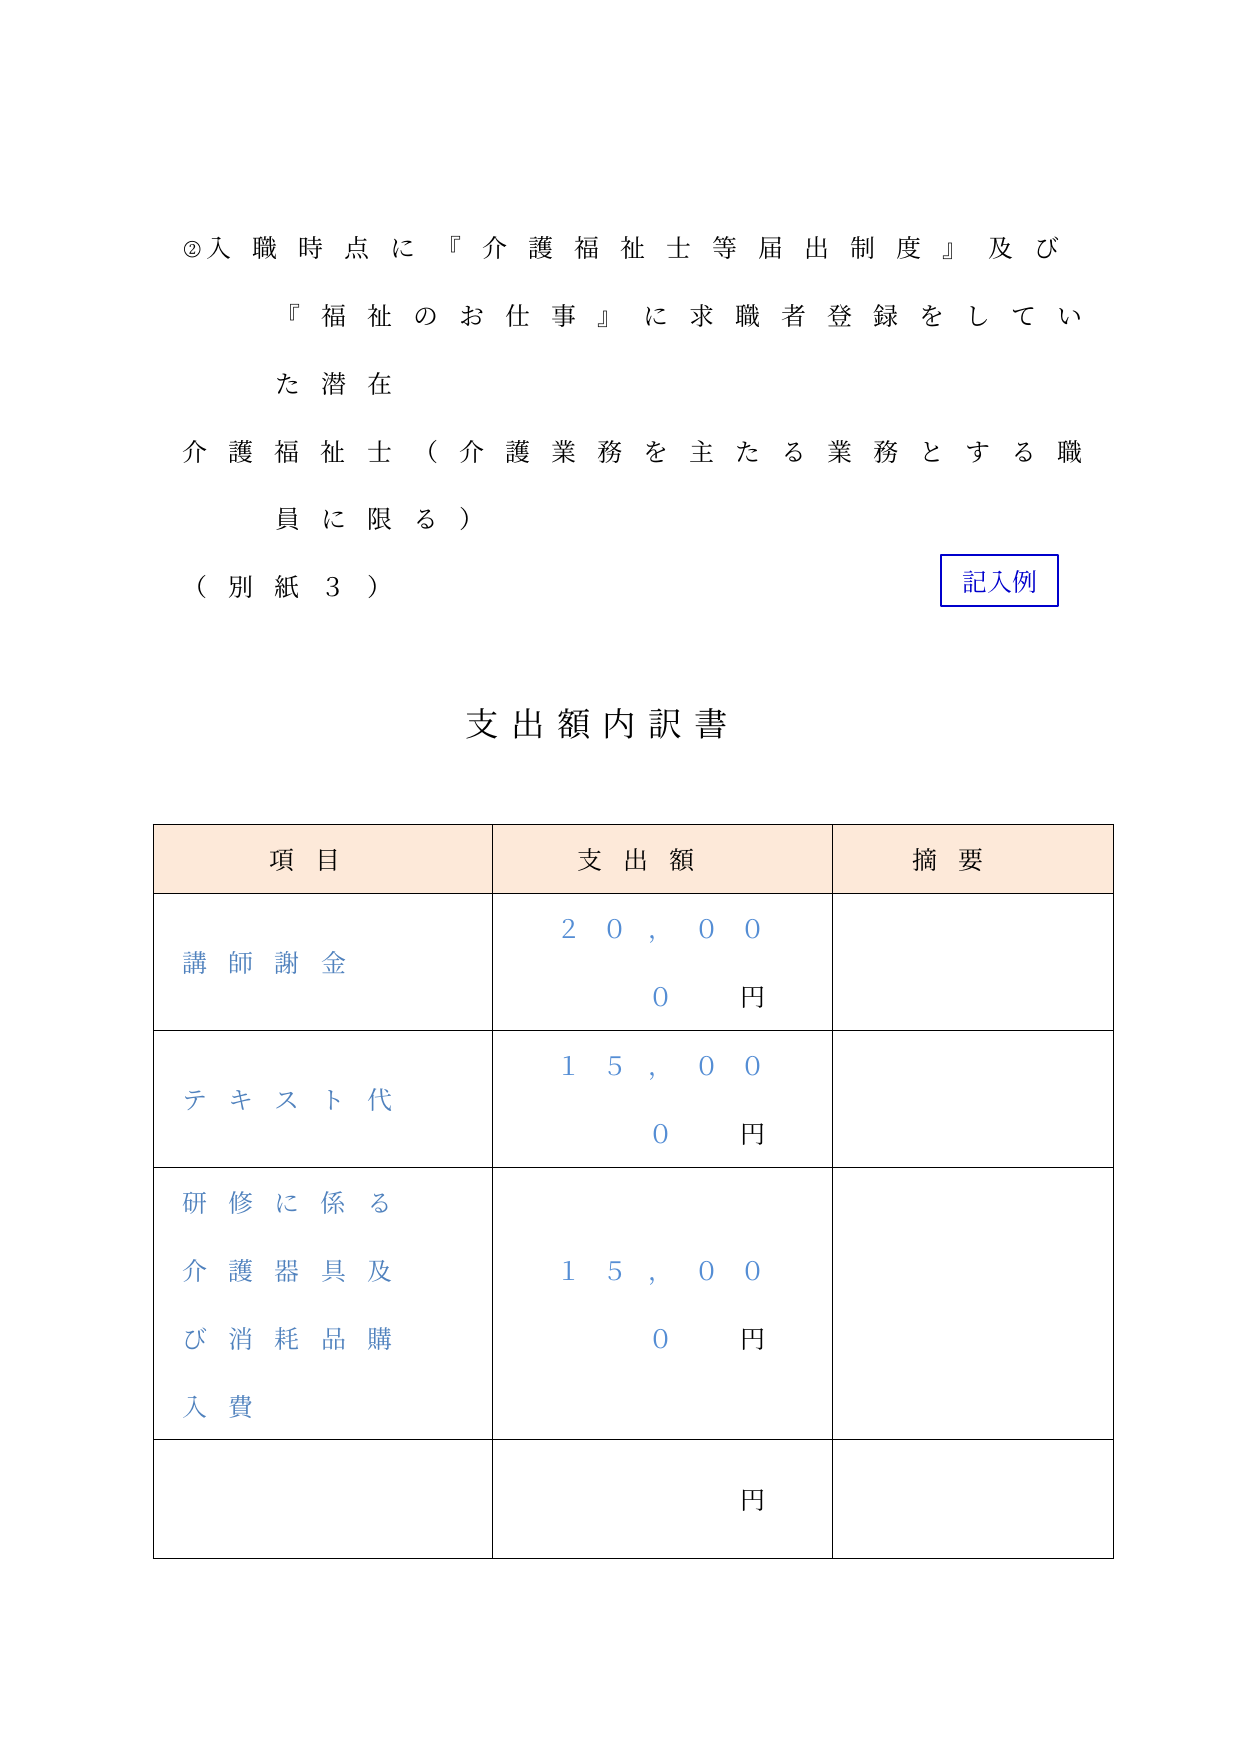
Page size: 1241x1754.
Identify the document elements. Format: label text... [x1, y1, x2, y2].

text 支出額内訳書 [183, 688, 1023, 756]
table_cell 円 [493, 1440, 832, 1558]
table_cell １５，０００ 円 [493, 1031, 832, 1167]
table_cell １５，０００ 円 [493, 1168, 832, 1439]
text （別紙３） [183, 552, 1023, 620]
table_cell [833, 894, 1113, 1030]
table_cell [154, 1440, 492, 1558]
table_cell 講師謝金 [154, 894, 492, 1030]
table_header 支出額 [493, 825, 832, 893]
table_cell [833, 1440, 1113, 1558]
table_cell [833, 1031, 1113, 1167]
text ②入職時点に『介護福祉士等届出制度』及び『福祉のお仕事』に求職者登録をしていた潜在 [138, 213, 1117, 416]
table_cell 研修に係る介護器具及び消耗品購入費 [154, 1168, 492, 1439]
text 介護福祉士（介護業務を主たる業務とする職員に限る） [161, 416, 1117, 552]
table_cell [833, 1168, 1113, 1439]
table_header 項目 [154, 825, 492, 893]
table_cell ２０，０００ 円 [493, 894, 832, 1030]
table_cell テキスト代 [154, 1031, 492, 1167]
table_header 摘要 [833, 825, 1113, 893]
